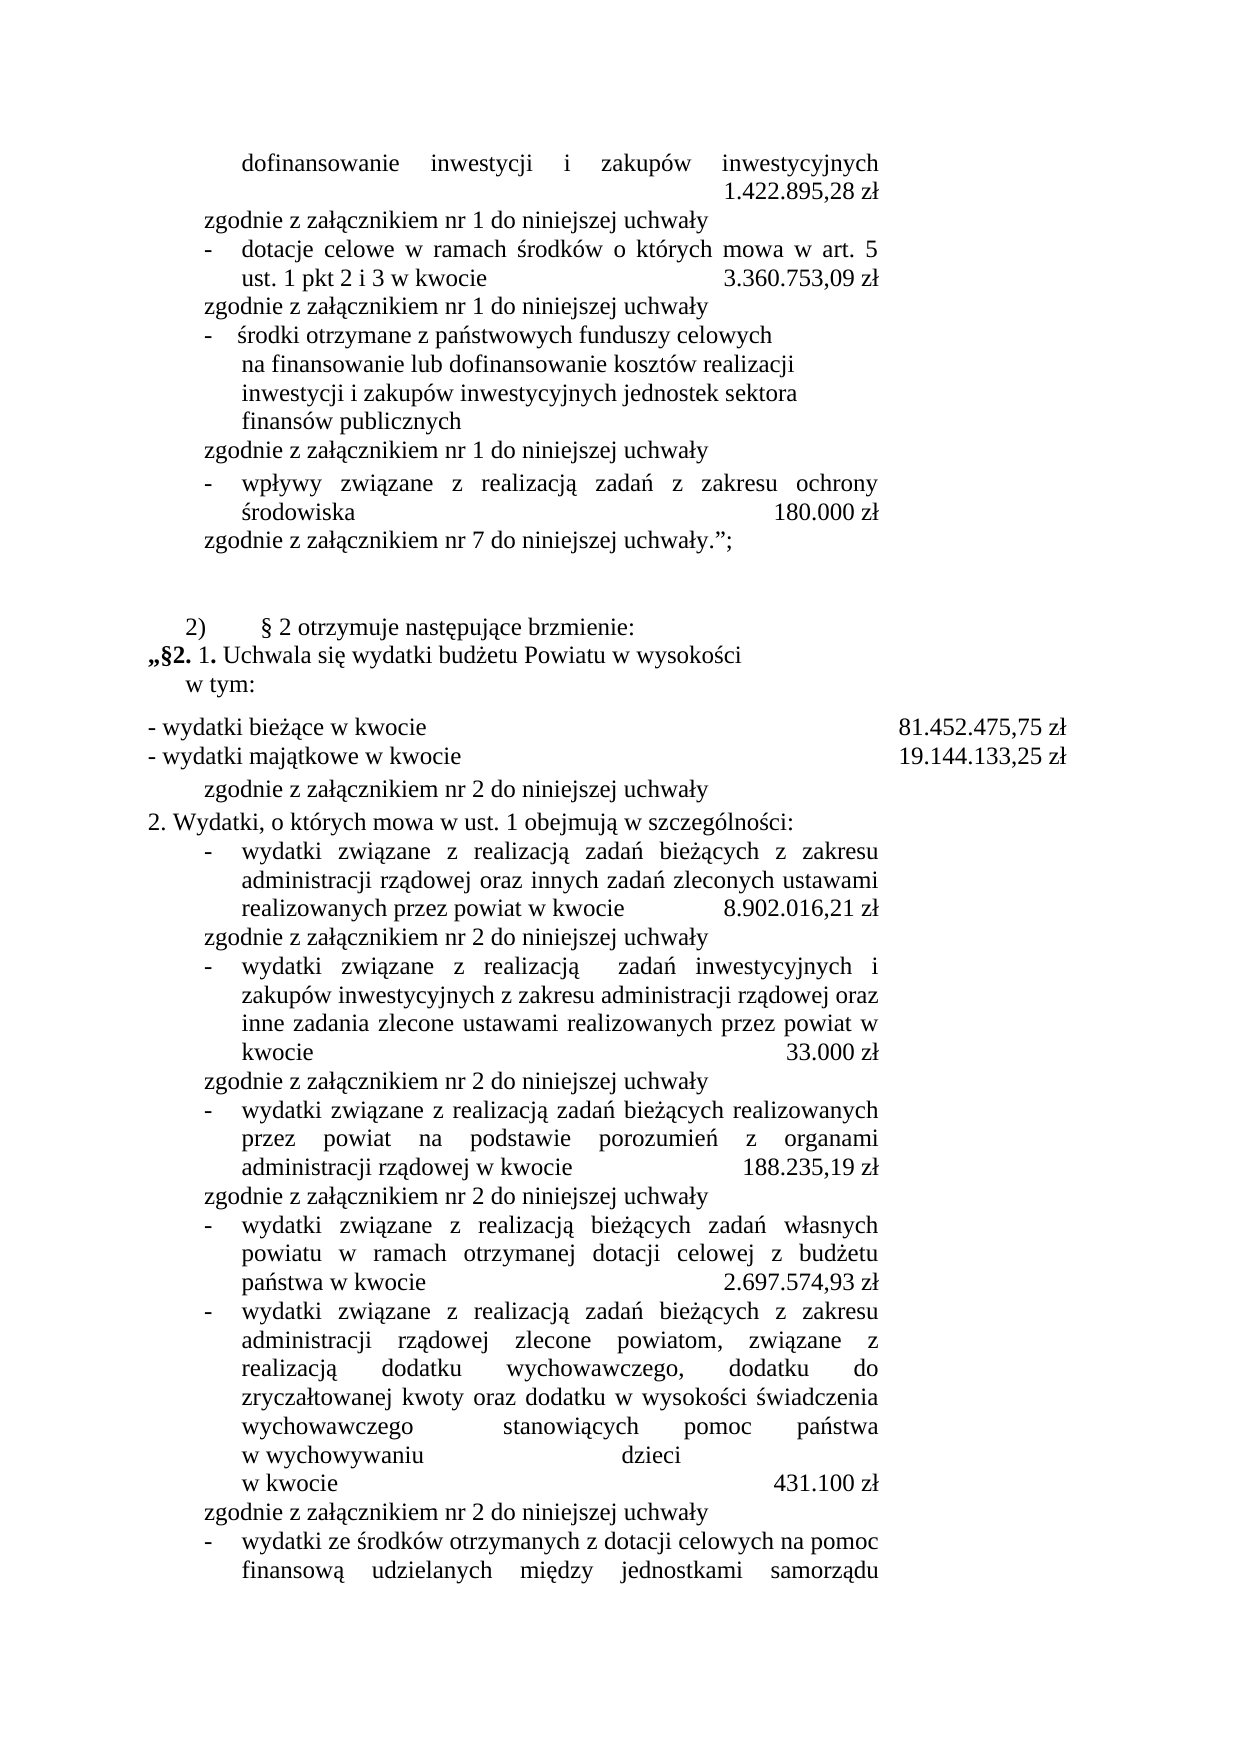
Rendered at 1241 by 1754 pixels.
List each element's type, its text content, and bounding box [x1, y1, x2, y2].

text finansów publicznych 6.019.071,40 zł [148, 406, 879, 435]
text inwestycji i zakupów inwestycyjnych jednostek sektora [148, 378, 879, 406]
text zgodnie z załącznikiem nr 2 do niniejszej uchwały [204, 1181, 879, 1210]
list § 2 otrzymuje następujące brzmienie: [185, 612, 879, 641]
text w tym: [148, 669, 1093, 698]
text - środki otrzymane z państwowych funduszy celowych [204, 320, 879, 349]
text - wydatki majątkowe w kwocie 19.144.133,25 zł zgodnie z załącznikiem nr 2 do niniejszej uchwały [148, 741, 1093, 803]
list wydatki związane z realizacją zadań bieżących z zakresu administracji rządowej zlecone powiatom, związane z realizacją dodatku wychowawczego, dodatku do zryczałtowanej kwoty oraz dodatku w wysokości świadczenia wychowawczego stanowiących pomoc państwa w wychowywaniu dzieci w kwocie 431.100 zł [204, 1296, 879, 1497]
text zgodnie z załącznikiem nr 2 do niniejszej uchwały [204, 1497, 879, 1526]
text zgodnie z załącznikiem nr 7 do niniejszej uchwały.”; [204, 526, 879, 554]
text na finansowanie lub dofinansowanie kosztów realizacji [204, 349, 879, 378]
text „§2. 1. Uchwala się wydatki budżetu Powiatu w wysokości 100.596.609,00 zł [148, 641, 879, 669]
list wpływy związane z realizacją zadań z zakresu ochrony środowiska 180.000 zł [204, 468, 879, 526]
text zgodnie z załącznikiem nr 2 do niniejszej uchwały [204, 1066, 879, 1095]
text zgodnie z załącznikiem nr 1 do niniejszej uchwały [204, 205, 879, 234]
text - wydatki bieżące w kwocie 81.452.475,75 zł [148, 712, 1093, 741]
list dotacje celowe w ramach środków o których mowa w art. 5 ust. 1 pkt 2 i 3 w kwocie 3.360.753,09 zł [204, 234, 879, 291]
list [204, 148, 879, 205]
list wydatki związane z realizacją zadań bieżących realizowanych przez powiat na podstawie porozumień z organami administracji rządowej w kwocie 188.235,19 zł [204, 1095, 879, 1181]
text 2. Wydatki, o których mowa w ust. 1 obejmują w szczególności: [148, 807, 1093, 836]
list wydatki związane z realizacją zadań inwestycyjnych i zakupów inwestycyjnych z zakresu administracji rządowej oraz inne zadania zlecone ustawami realizowanych przez powiat w kwocie 33.000 zł [204, 951, 879, 1066]
text zgodnie z załącznikiem nr 1 do niniejszej uchwały [204, 291, 879, 320]
list wydatki związane z realizacją bieżących zadań własnych powiatu w ramach otrzymanej dotacji celowej z budżetu państwa w kwocie 2.697.574,93 zł [204, 1210, 879, 1296]
text zgodnie z załącznikiem nr 2 do niniejszej uchwały [204, 922, 879, 951]
list wydatki związane z realizacją zadań bieżących z zakresu administracji rządowej oraz innych zadań zleconych ustawami realizowanych przez powiat w kwocie 8.902.016,21 zł [204, 836, 879, 922]
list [204, 1526, 879, 1583]
text zgodnie z załącznikiem nr 1 do niniejszej uchwały [204, 435, 879, 464]
